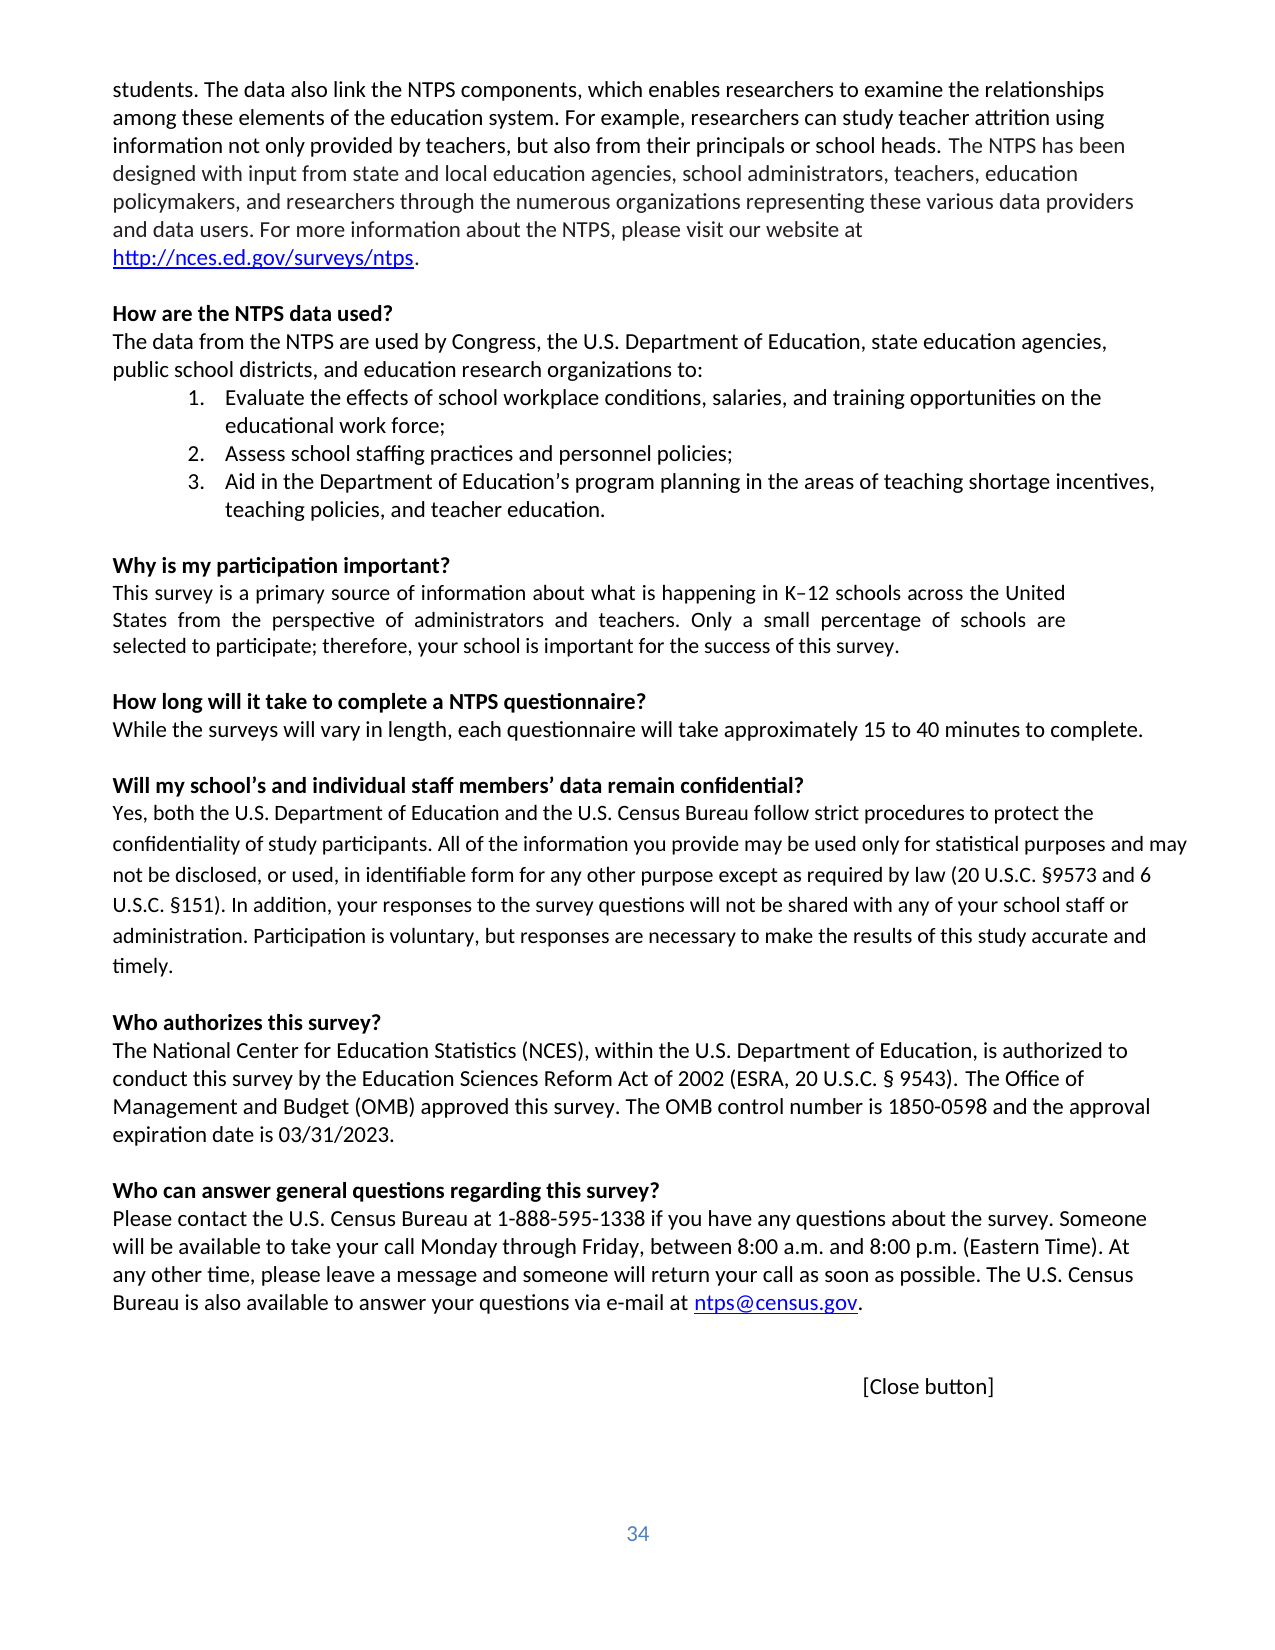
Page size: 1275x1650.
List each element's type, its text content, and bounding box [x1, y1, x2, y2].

text Will my school’s and individual staff members’ data remain confidential? [112, 771, 1162, 799]
text The National Center for Education Statistics (NCES), within the U.S. Department of Education, is authorized to conduct this survey by the Education Sciences Reform Act of 2002 (ESRA, 20 U.S.C. § 9543). The Office of Management and Budget (OMB) approved this survey. The OMB control number is 1850-0598 and the approval expiration date is 03/31/2023. [112, 1036, 1162, 1148]
text Why is my participation important? [112, 551, 1162, 579]
text While the surveys will vary in length, each questionnaire will take approximately 15 to 40 minutes to complete. [112, 715, 1162, 743]
text Who can answer general questions regarding this survey? [112, 1176, 1162, 1204]
text Who authorizes this survey? [112, 1008, 1162, 1036]
text Please contact the U.S. Census Bureau at 1-888-595-1338 if you have any questions about the survey. Someone will be available to take your call Monday through Friday, between 8:00 a.m. and 8:00 p.m. (Eastern Time). At any other time, please leave a message and someone will return your call as soon as possible. The U.S. Census Bureau is also available to answer your questions via e-mail at ntps@census.gov. [112, 1204, 1162, 1316]
list Evaluate the effects of school workplace conditions, salaries, and training opportunities on the educational work force; [187, 383, 1162, 439]
list Aid in the Department of Education’s program planning in the areas of teaching shortage incentives, teaching policies, and teacher education. [187, 467, 1162, 523]
text [Close button] [112, 1372, 1162, 1401]
text The data from the NTPS are used by Congress, the U.S. Department of Education, state education agencies, public school districts, and education research organizations to: [112, 327, 1162, 383]
text This survey is a primary source of information about what is happening in K–12 schools across the United States from the perspective of administrators and teachers. Only a small percentage of schools are selected to participate; therefore, your school is important for the success of this survey. [112, 579, 1067, 659]
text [112, 75, 1162, 271]
text How long will it take to complete a NTPS questionnaire? [112, 687, 1162, 715]
text Yes, both the U.S. Department of Education and the U.S. Census Bureau follow strict procedures to protect the confidentiality of study participants. All of the information you provide may be used only for statistical purposes and may not be disclosed, or used, in identifiable form for any other purpose except as required by law (20 U.S.C. §9573 and 6 U.S.C. §151). In addition, your responses to the survey questions will not be shared with any of your school staff or administration. Participation is voluntary, but responses are necessary to make the results of this study accurate and timely. [112, 799, 1200, 979]
list Assess school staffing practices and personnel policies; [187, 439, 1162, 467]
text How are the NTPS data used? [112, 299, 1162, 327]
